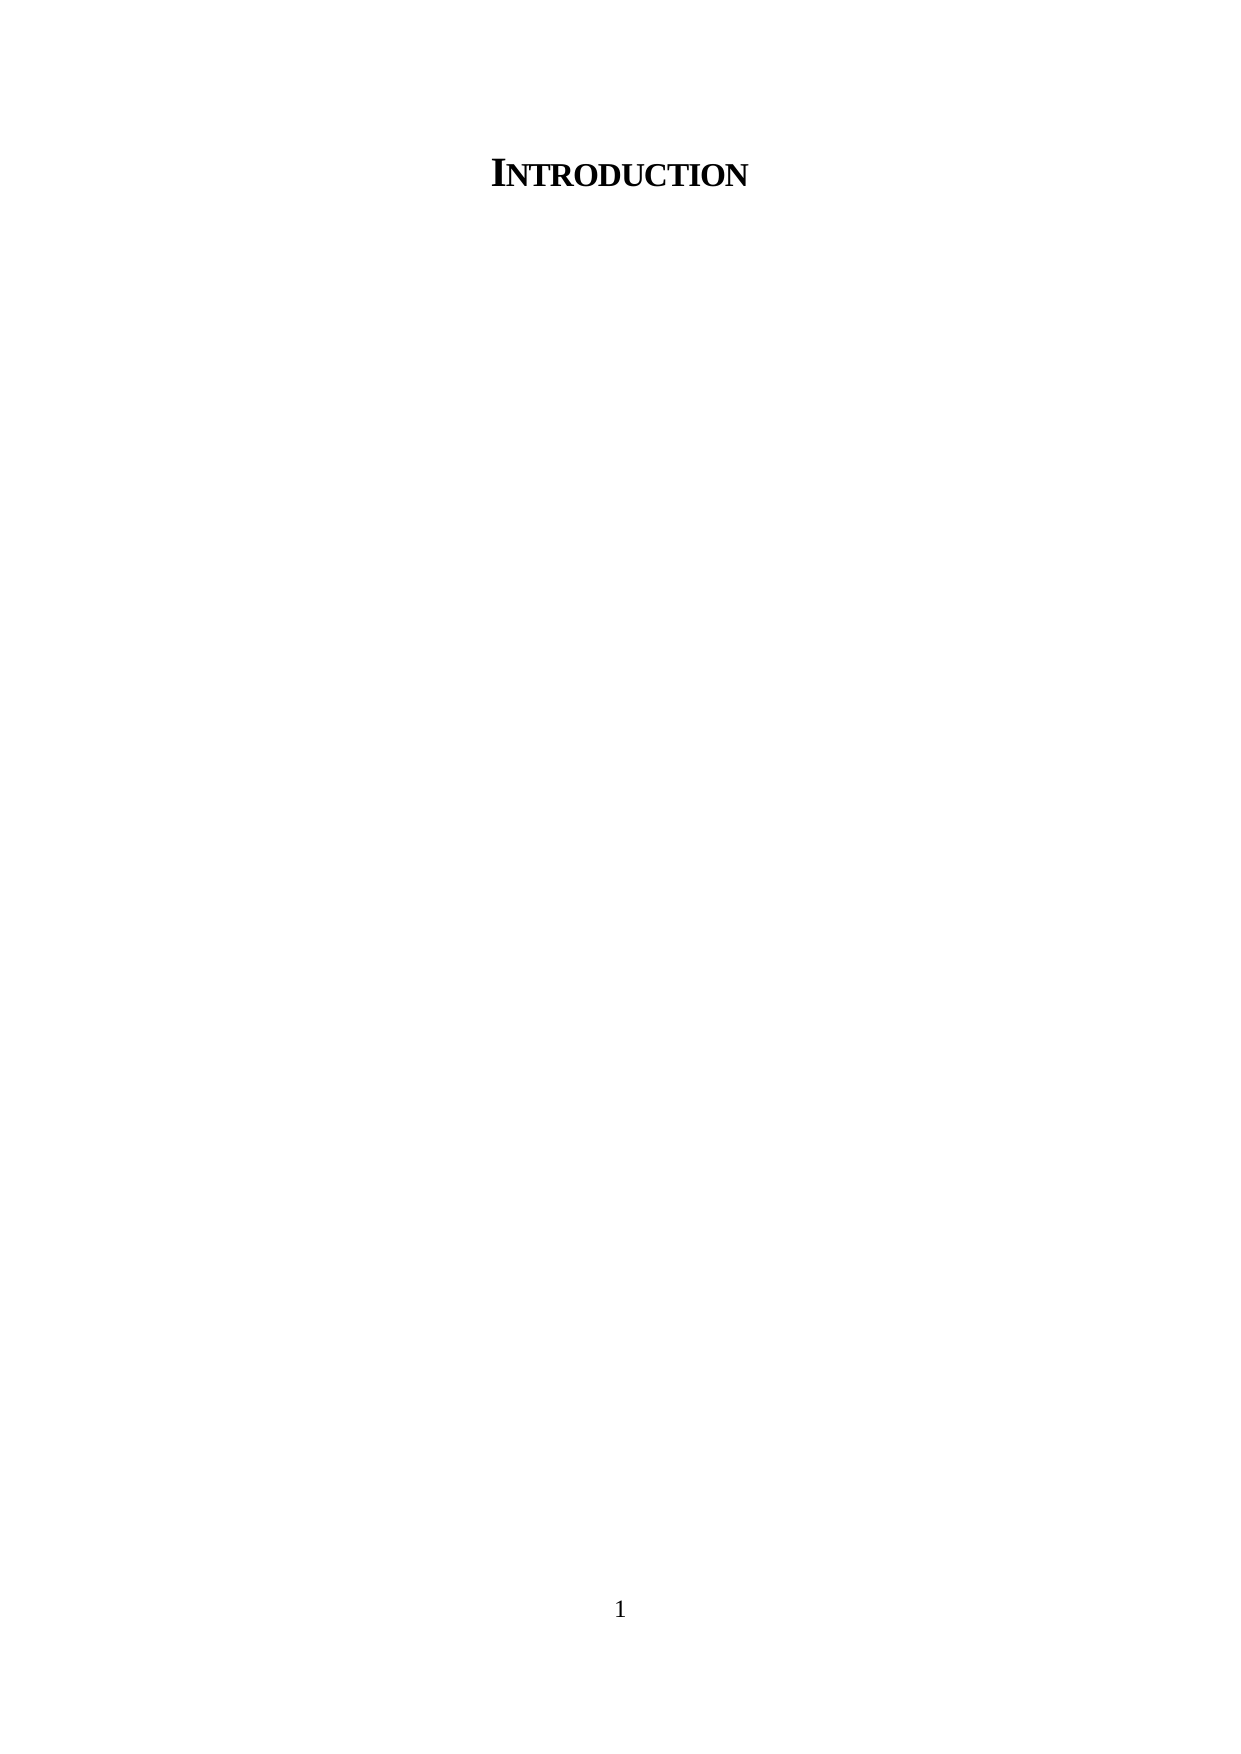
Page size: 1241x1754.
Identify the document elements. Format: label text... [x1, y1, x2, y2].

title Introduction [148, 148, 1063, 196]
